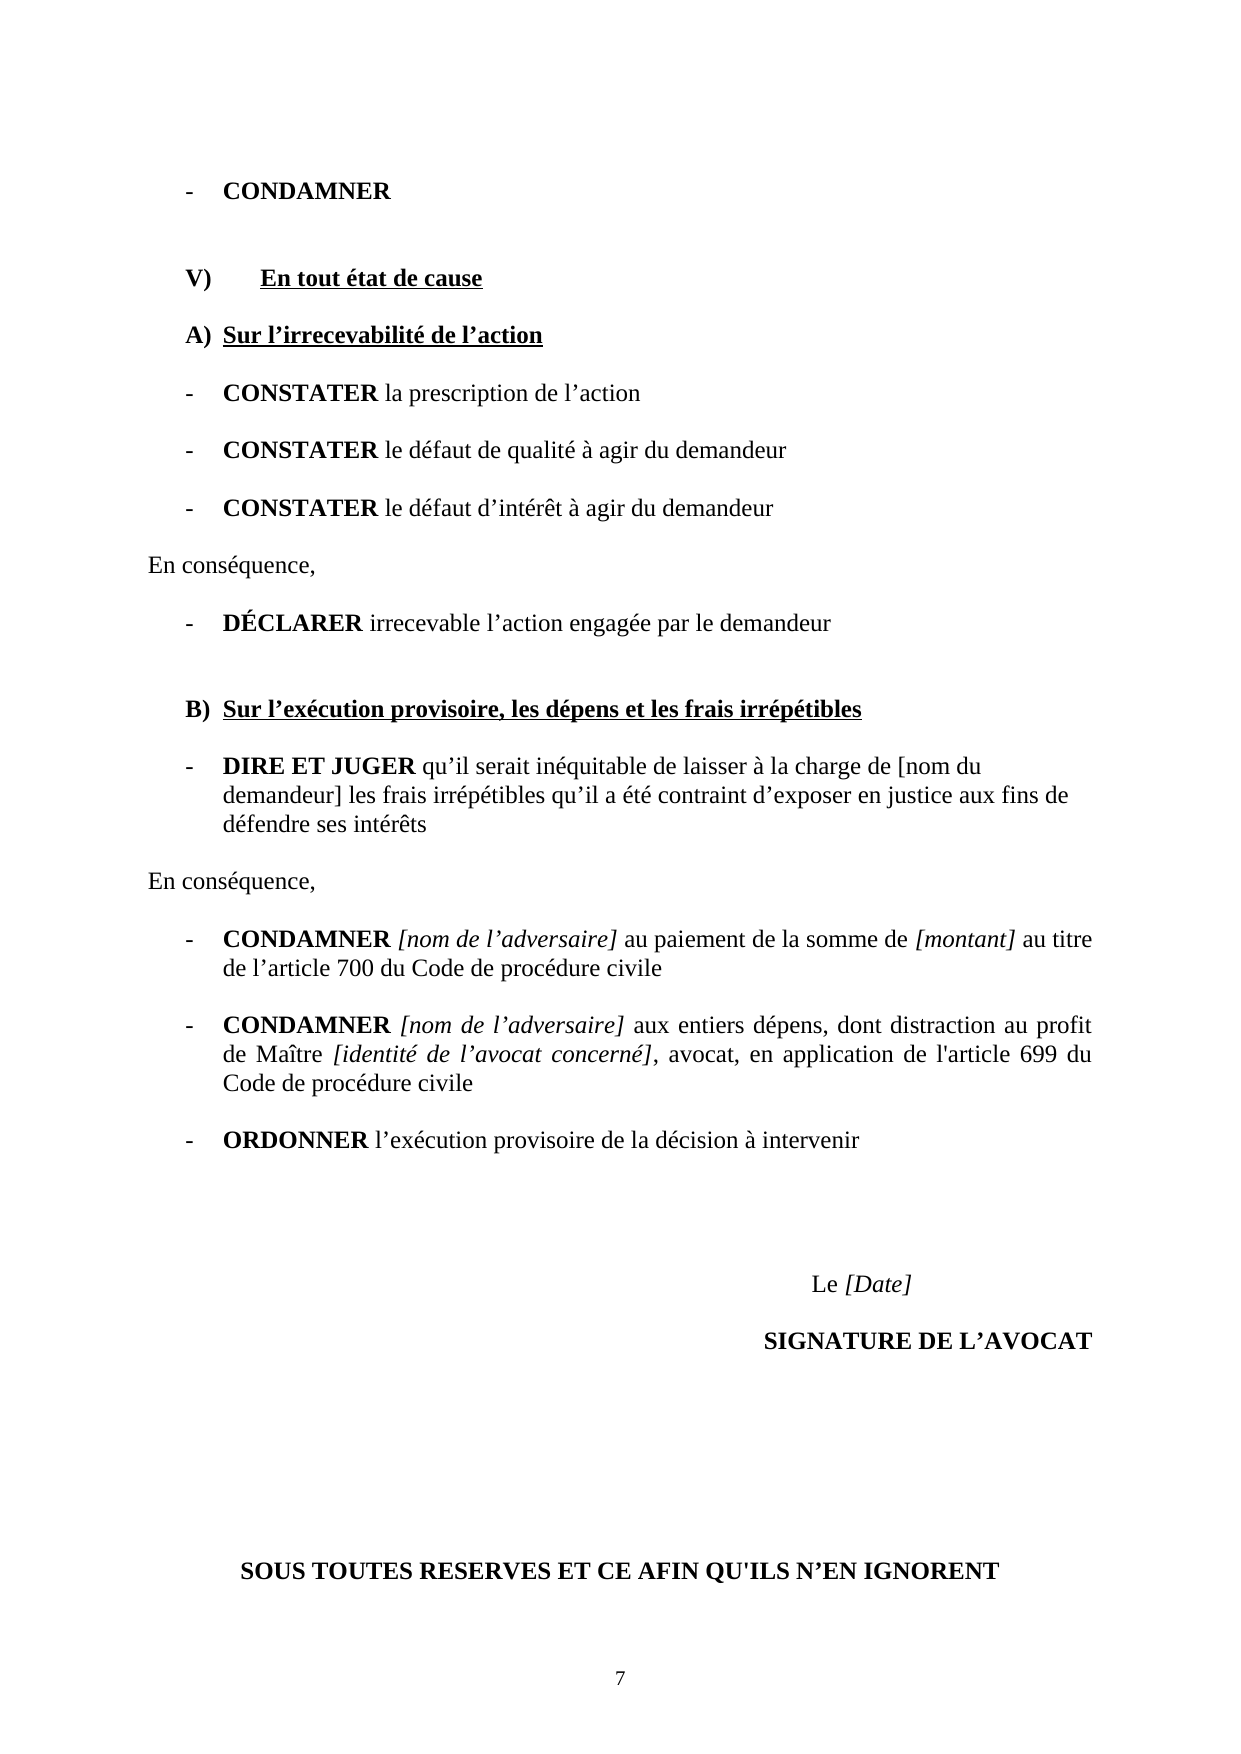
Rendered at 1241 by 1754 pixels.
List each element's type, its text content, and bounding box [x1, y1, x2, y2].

list CONSTATER la prescription de l’action [185, 378, 1092, 406]
list En tout état de cause [185, 263, 1092, 291]
text En conséquence, [148, 866, 1092, 895]
list CONDAMNER [nom de l’adversaire] aux entiers dépens, dont distraction au profit de Maître [identité de l’avocat concerné], avocat, en application de l'article 699 du Code de procédure civile [185, 1010, 1092, 1096]
list ORDONNER l’exécution provisoire de la décision à intervenir [185, 1125, 1092, 1154]
list CONSTATER le défaut de qualité à agir du demandeur [185, 435, 1092, 464]
text SIGNATURE DE L’AVOCAT [148, 1326, 1092, 1355]
list CONDAMNER [185, 176, 1092, 205]
text Le [Date] [811, 1269, 1092, 1298]
text SOUS TOUTES RESERVES ET CE AFIN QU'ILS N’EN IGNORENT [148, 1556, 1092, 1585]
list DIRE ET JUGER qu’il serait inéquitable de laisser à la charge de [nom du demandeur] les frais irrépétibles qu’il a été contraint d’exposer en justice aux fins de défendre ses intérêts [185, 751, 1092, 838]
list Sur l’irrecevabilité de l’action [185, 320, 1092, 349]
list CONDAMNER [nom de l’adversaire] au paiement de la somme de [montant] au titre de l’article 700 du Code de procédure civile [185, 924, 1092, 981]
list CONSTATER le défaut d’intérêt à agir du demandeur [185, 493, 1092, 521]
text En conséquence, [148, 550, 1092, 579]
list DÉCLARER irrecevable l’action engagée par le demandeur [185, 608, 1092, 636]
list Sur l’exécution provisoire, les dépens et les frais irrépétibles [185, 694, 1092, 723]
